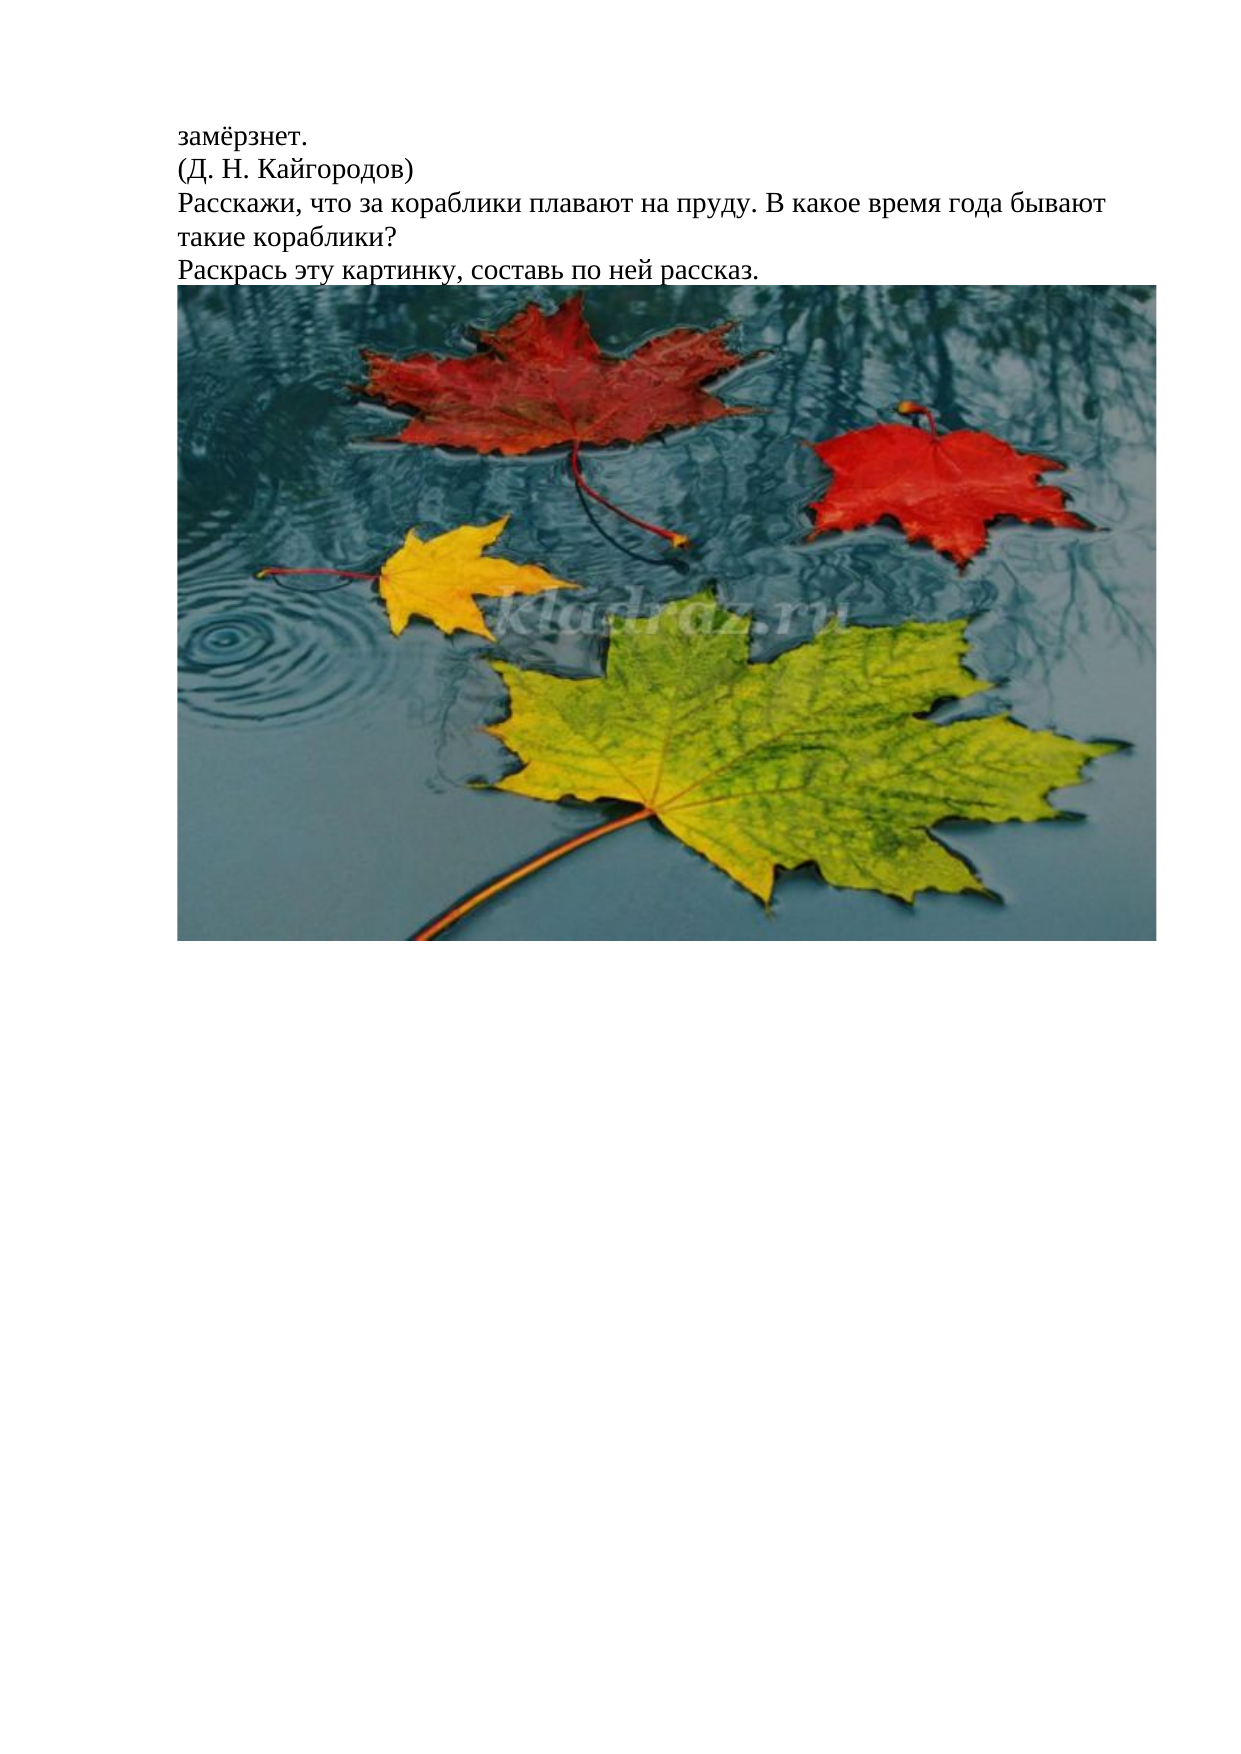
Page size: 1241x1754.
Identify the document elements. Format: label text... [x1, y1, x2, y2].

picture [177, 285, 1157, 941]
